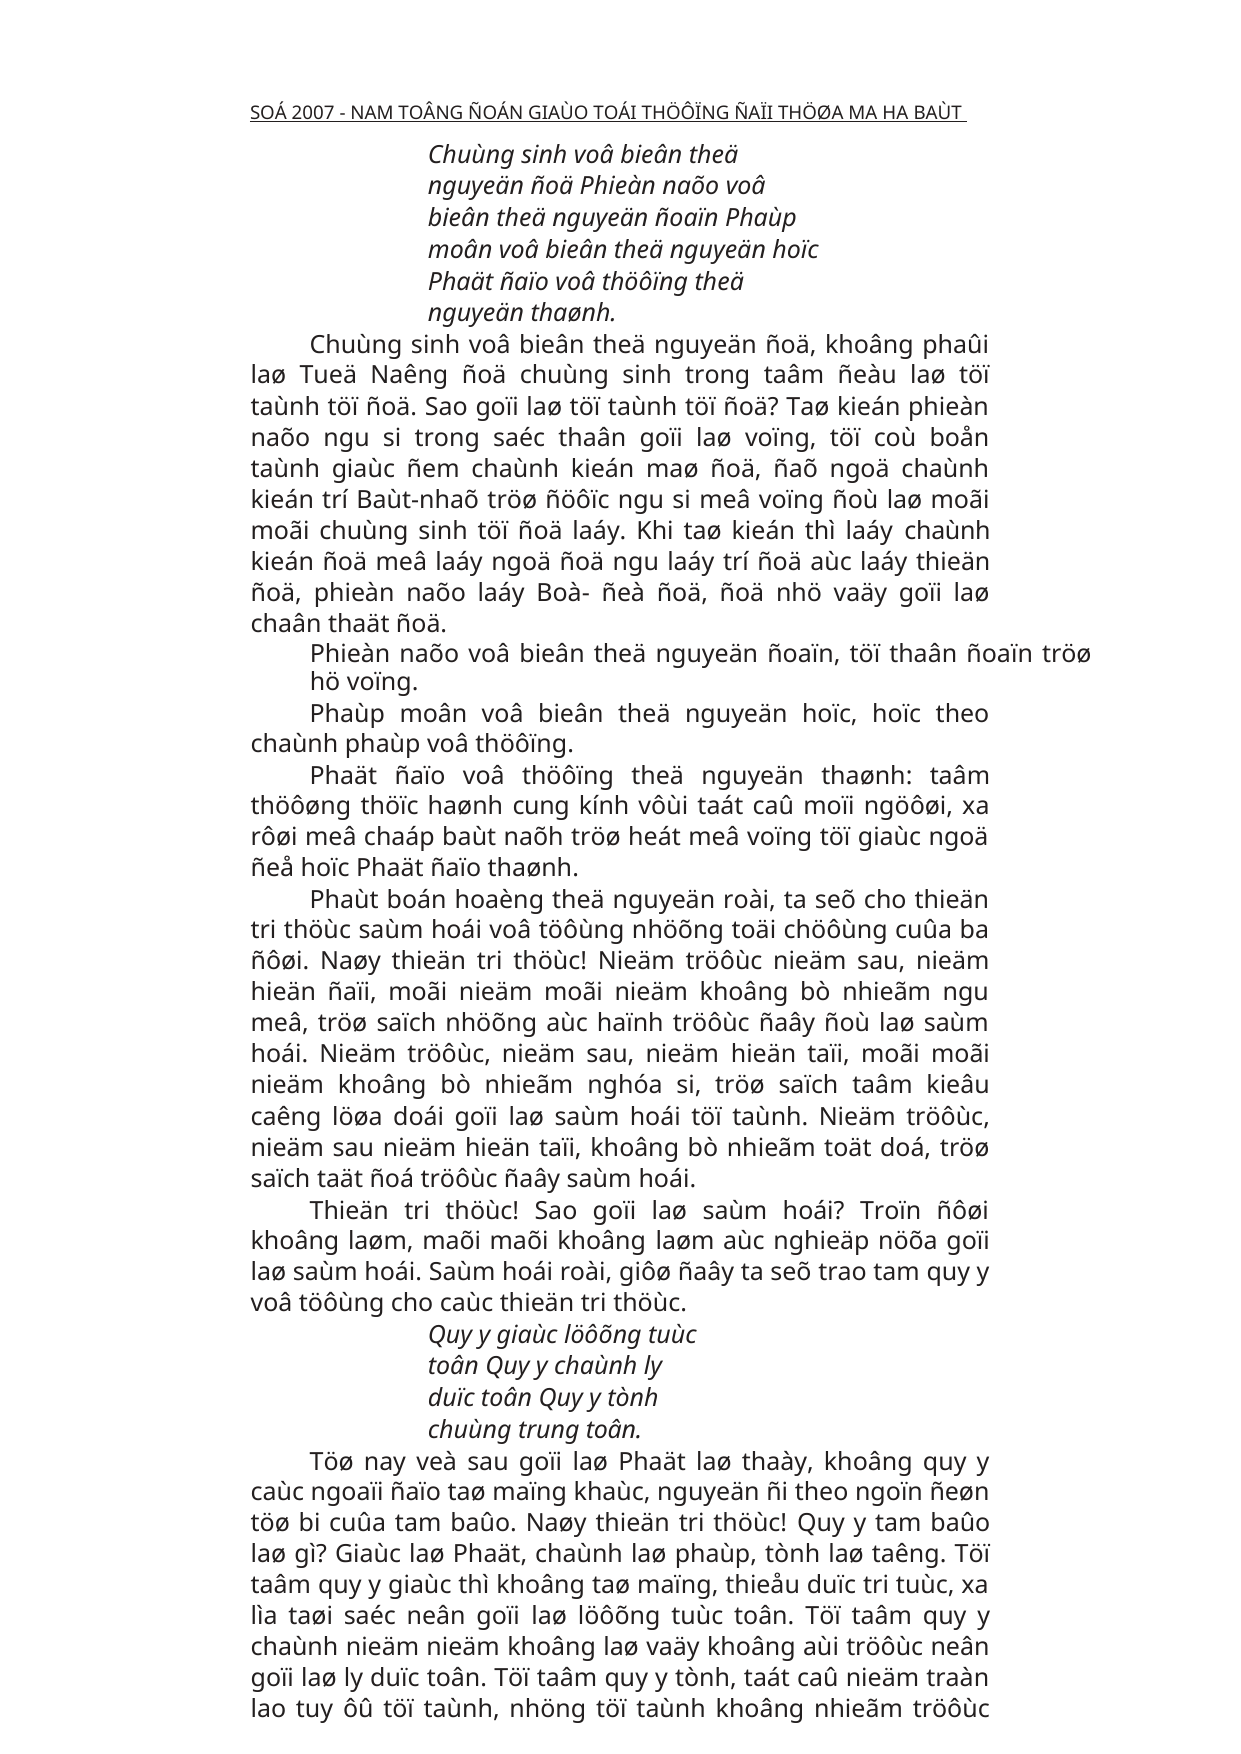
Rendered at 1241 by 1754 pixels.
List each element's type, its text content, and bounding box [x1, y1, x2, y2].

text Phieàn naõo voâ bieân theä nguyeän ñoaïn, töï thaân ñoaïn tröø hö voïng. [309, 639, 1092, 697]
text Chuùng sinh voâ bieân theä nguyeän ñoä, khoâng phaûi laø Tueä Naêng ñoä chuùng sinh trong taâm ñeàu laø töï taùnh töï ñoä. Sao goïi laø töï taùnh töï ñoä? Taø kieán phieàn naõo ngu si trong saéc thaân goïi laø voïng, töï coù boån taùnh giaùc ñem chaùnh kieán maø ñoä, ñaõ ngoä chaùnh kieán trí Baùt-nhaõ tröø ñöôïc ngu si meâ voïng ñoù laø moãi moãi chuùng sinh töï ñoä laáy. Khi taø kieán thì laáy chaùnh kieán ñoä meâ laáy ngoä ñoä ngu laáy trí ñoä aùc laáy thieän ñoä, phieàn naõo laáy Boà- ñeà ñoä, ñoä nhö vaäy goïi laø chaân thaät ñoä. [250, 329, 990, 639]
text Quy y giaùc löôõng tuùc toân Quy y chaùnh ly duïc toân Quy y tònh chuùng trung toân. [428, 1318, 709, 1445]
text Chuùng sinh voâ bieân theä nguyeän ñoä Phieàn naõo voâ bieân theä nguyeän ñoaïn Phaùp moân voâ bieân theä nguyeän hoïc Phaät ñaïo voâ thöôïng theä nguyeän thaønh. [428, 139, 820, 329]
text Thieän tri thöùc! Sao goïi laø saùm hoái? Troïn ñôøi khoâng laøm, maõi maõi khoâng laøm aùc nghieäp nöõa goïi laø saùm hoái. Saùm hoái roài, giôø ñaây ta seõ trao tam quy y voâ töôùng cho caùc thieän tri thöùc. [250, 1194, 990, 1318]
text Phaùt boán hoaèng theä nguyeän roài, ta seõ cho thieän tri thöùc saùm hoái voâ töôùng nhöõng toäi chöôùng cuûa ba ñôøi. Naøy thieän tri thöùc! Nieäm tröôùc nieäm sau, nieäm hieän ñaïi, moãi nieäm moãi nieäm khoâng bò nhieãm ngu meâ, tröø saïch nhöõng aùc haïnh tröôùc ñaây ñoù laø saùm hoái. Nieäm tröôùc, nieäm sau, nieäm hieän taïi, moãi moãi nieäm khoâng bò nhieãm nghóa si, tröø saïch taâm kieâu caêng löøa doái goïi laø saùm hoái töï taùnh. Nieäm tröôùc, nieäm sau nieäm hieän taïi, khoâng bò nhieãm toät doá, tröø saïch taät ñoá tröôùc ñaây saùm hoái. [250, 884, 990, 1194]
text Phaùp moân voâ bieân theä nguyeän hoïc, hoïc theo chaùnh phaùp voâ thöôïng. [250, 698, 990, 760]
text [250, 1445, 990, 1725]
text Phaät ñaïo voâ thöôïng theä nguyeän thaønh: taâm thöôøng thöïc haønh cung kính vôùi taát caû moïi ngöôøi, xa rôøi meâ chaáp baùt naõh tröø heát meâ voïng töï giaùc ngoä ñeå hoïc Phaät ñaïo thaønh. [250, 760, 990, 884]
